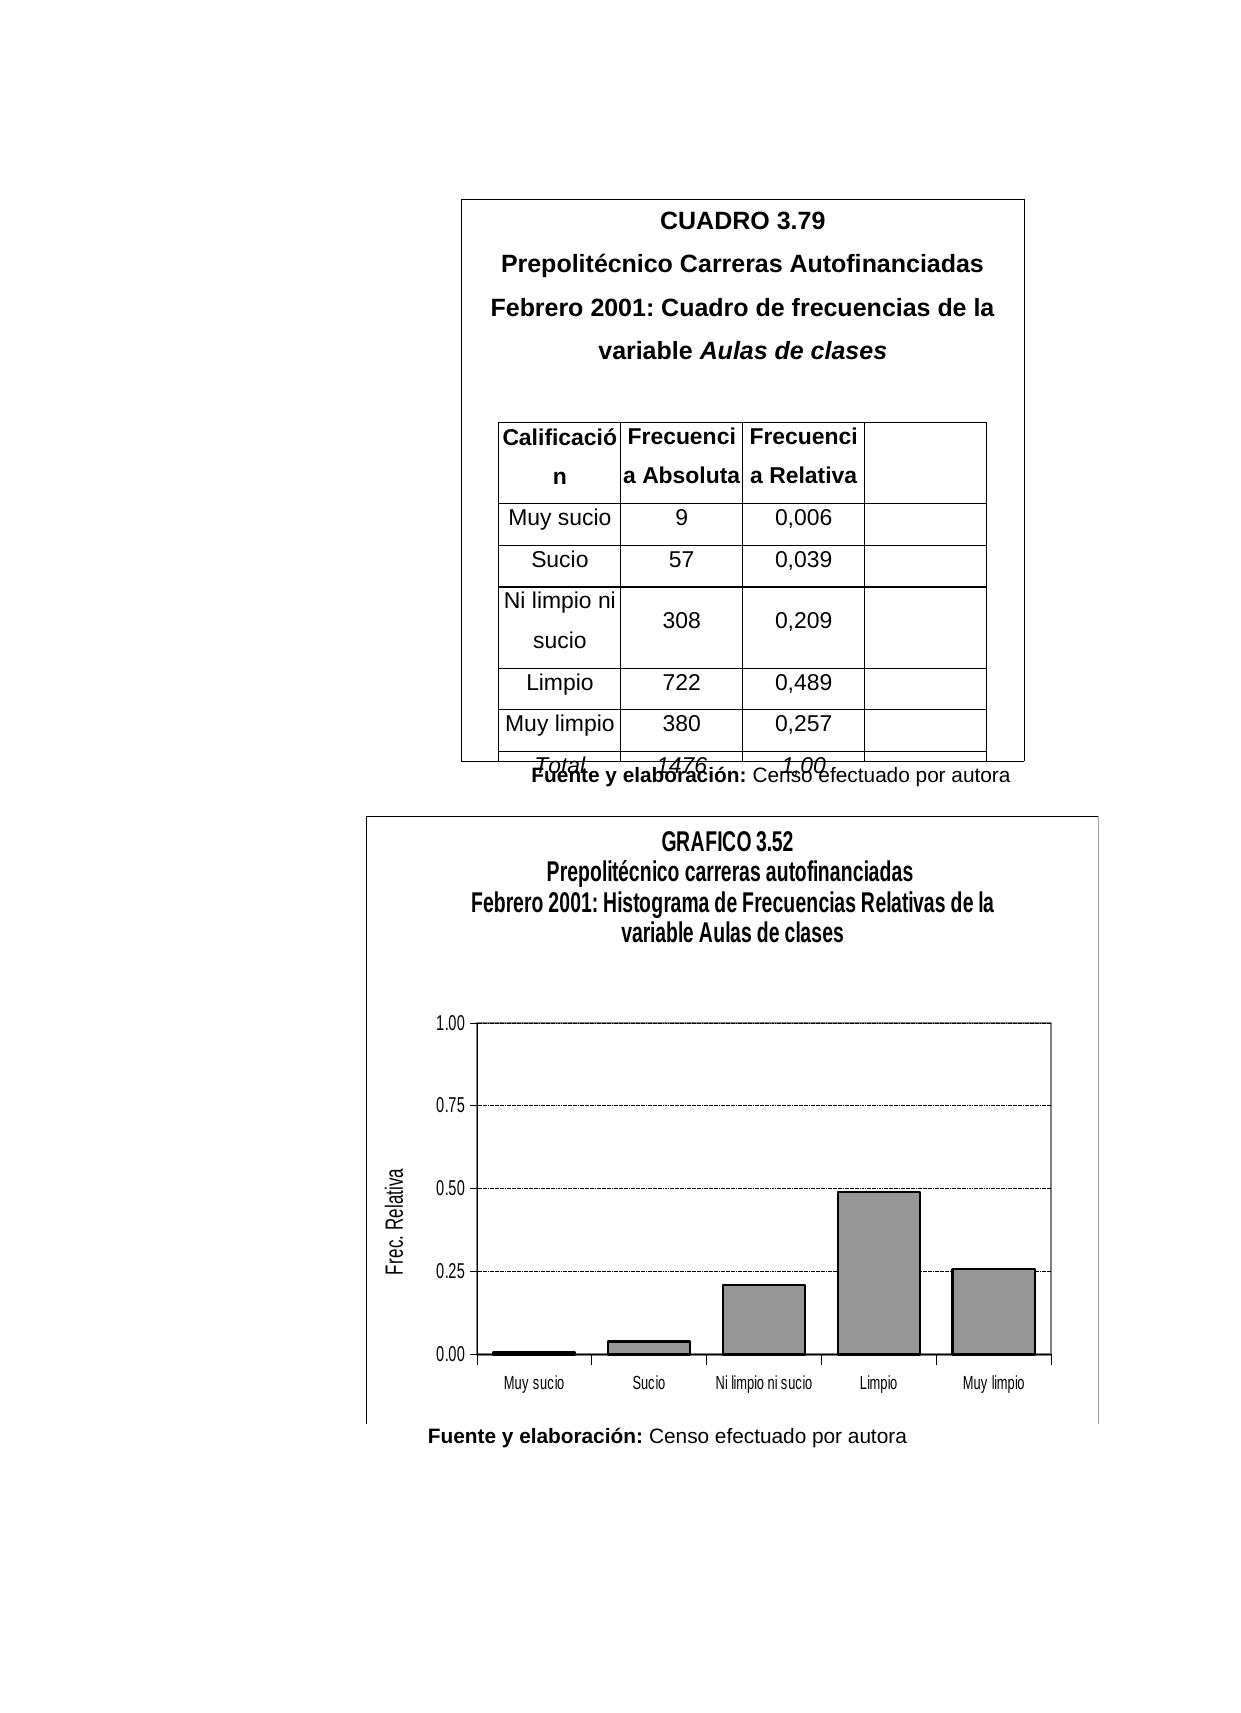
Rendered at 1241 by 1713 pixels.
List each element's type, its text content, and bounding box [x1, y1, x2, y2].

text Fuente y elaboración: Censo efectuado por autora [236, 1424, 1098, 1448]
text Fuente y elaboración: Censo efectuado por autora [457, 763, 1098, 787]
